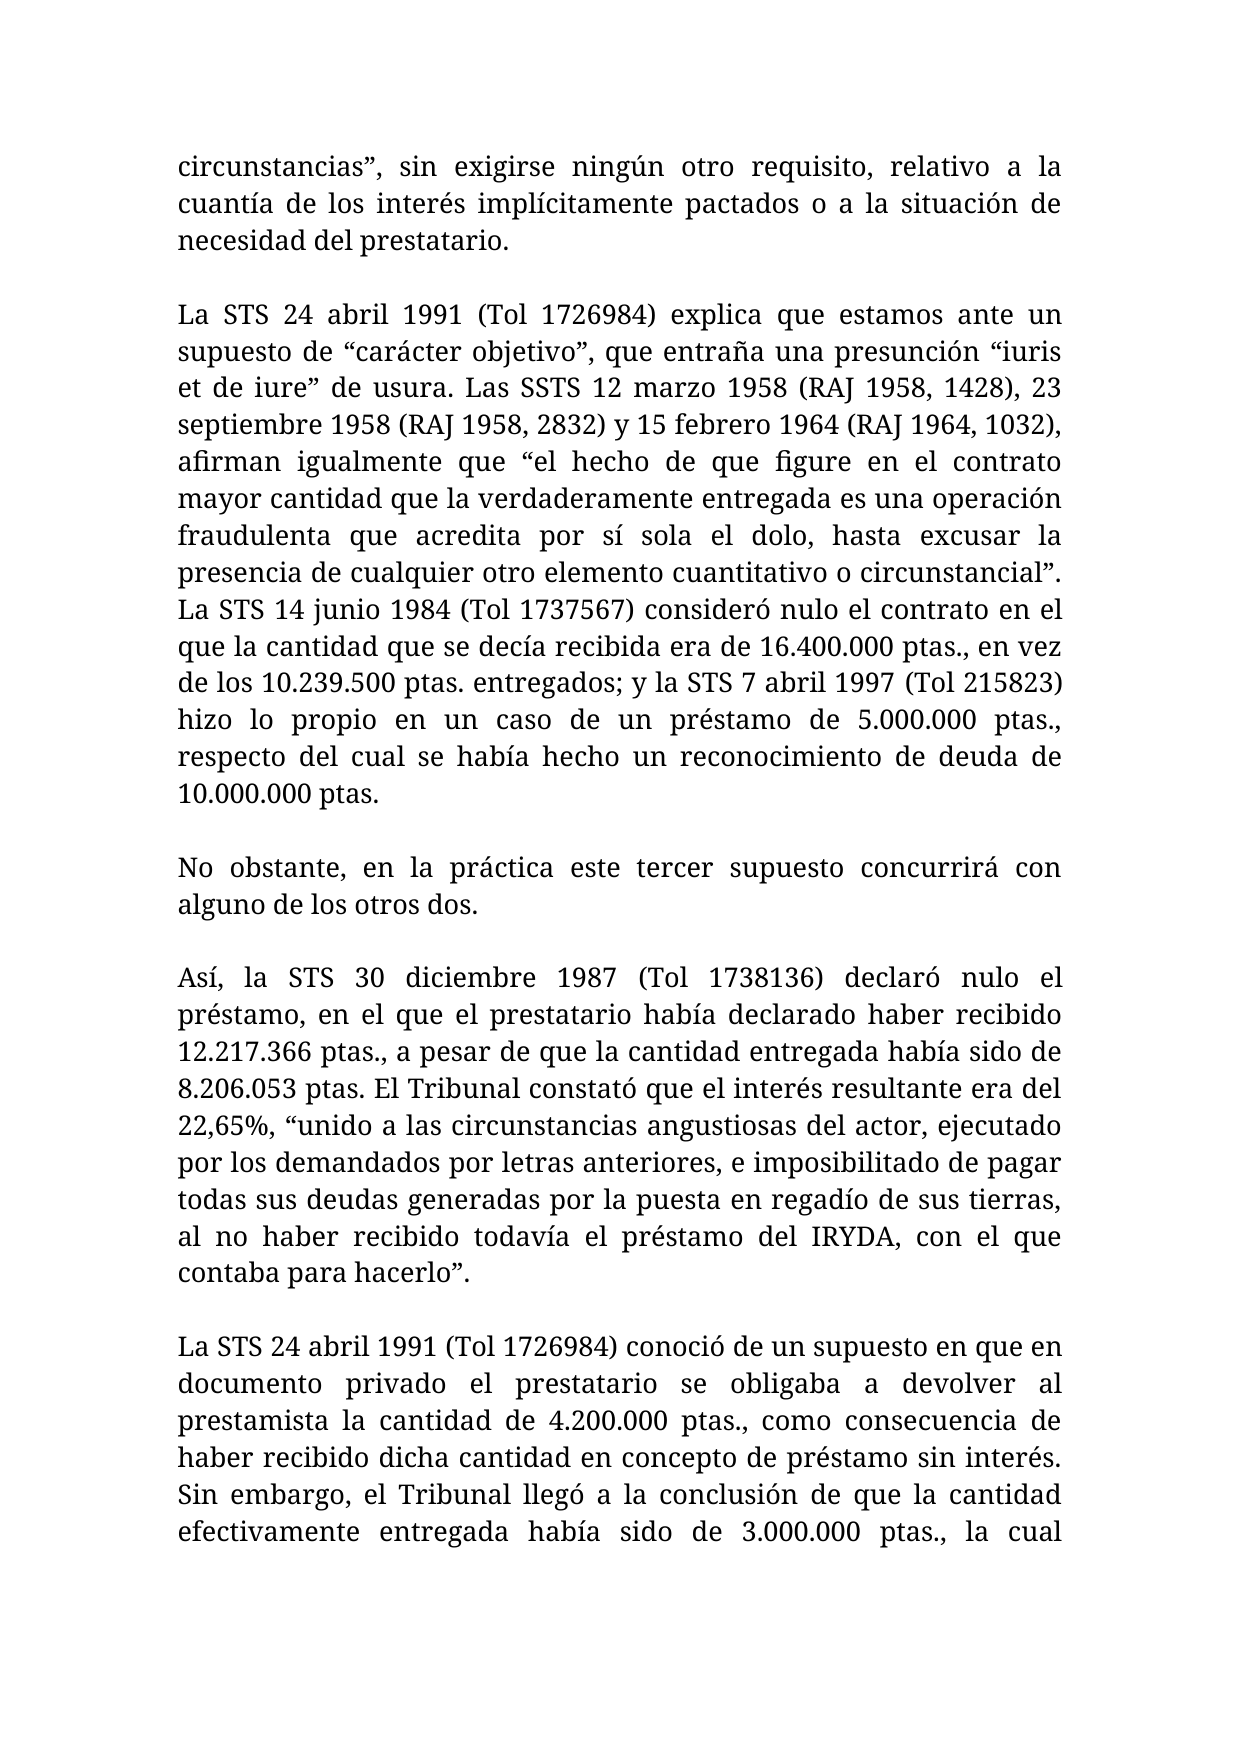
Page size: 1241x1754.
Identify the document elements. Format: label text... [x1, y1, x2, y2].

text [177, 148, 1063, 258]
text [177, 1328, 1063, 1549]
text No obstante, en la práctica este tercer supuesto concurrirá con alguno de los otros dos. [177, 848, 1063, 922]
text Así, la STS 30 diciembre 1987 (Tol 1738136) declaró nulo el préstamo, en el que el prestatario había declarado haber recibido 12.217.366 ptas., a pesar de que la cantidad entregada había sido de 8.206.053 ptas. El Tribunal constató que el interés resultante era del 22,65%, “unido a las circunstancias angustiosas del actor, ejecutado por los demandados por letras anteriores, e imposibilitado de pagar todas sus deudas generadas por la puesta en regadío de sus tierras, al no haber recibido todavía el préstamo del IRYDA, con el que contaba para hacerlo”. [177, 959, 1063, 1291]
text La STS 24 abril 1991 (Tol 1726984) explica que estamos ante un supuesto de “carácter objetivo”, que entraña una presunción “iuris et de iure” de usura. Las SSTS 12 marzo 1958 (RAJ 1958, 1428), 23 septiembre 1958 (RAJ 1958, 2832) y 15 febrero 1964 (RAJ 1964, 1032), afirman igualmente que “el hecho de que figure en el contrato mayor cantidad que la verdaderamente entregada es una operación fraudulenta que acredita por sí sola el dolo, hasta excusar la presencia de cualquier otro elemento cuantitativo o circunstancial”. La STS 14 junio 1984 (Tol 1737567) consideró nulo el contrato en el que la cantidad que se decía recibida era de 16.400.000 ptas., en vez de los 10.239.500 ptas. entregados; y la STS 7 abril 1997 (Tol 215823) hizo lo propio en un caso de un préstamo de 5.000.000 ptas., respecto del cual se había hecho un reconocimiento de deuda de 10.000.000 ptas. [177, 295, 1063, 811]
